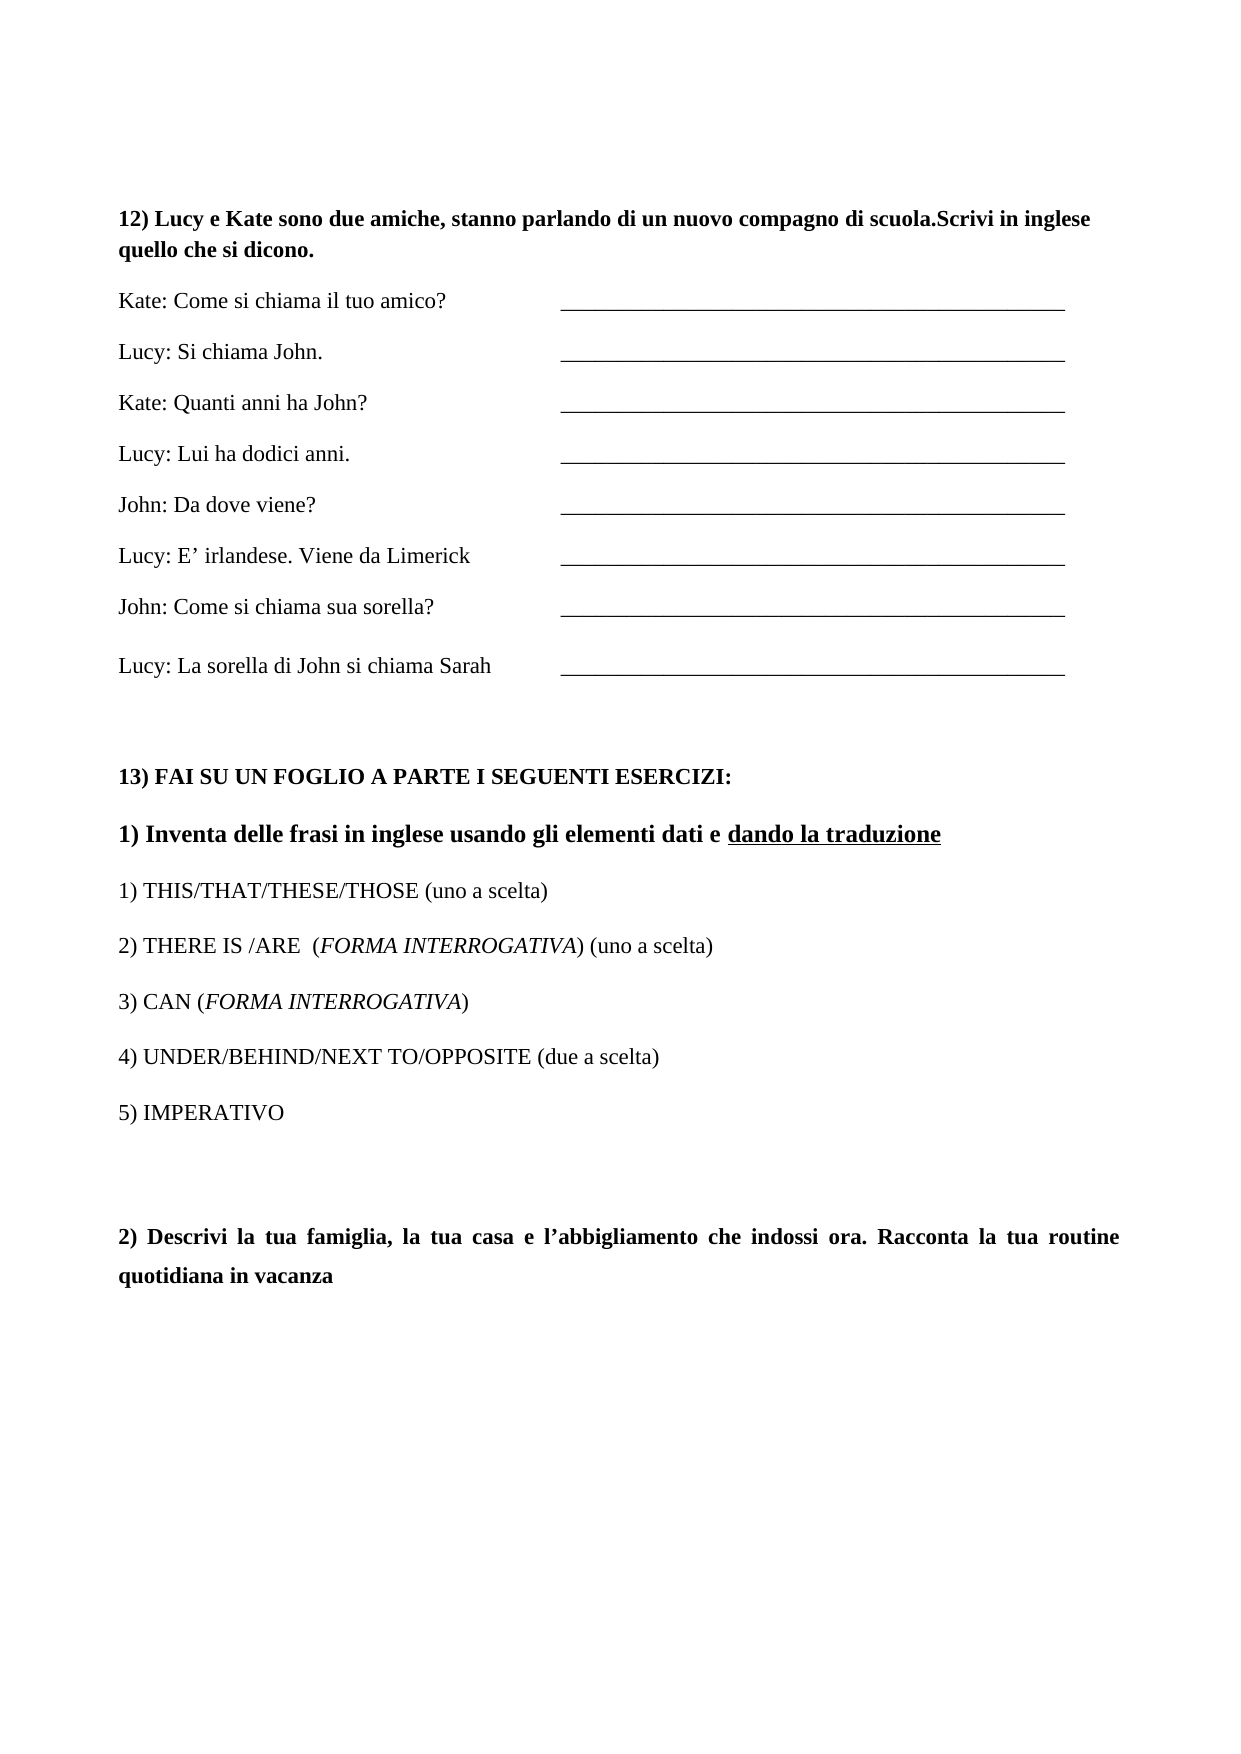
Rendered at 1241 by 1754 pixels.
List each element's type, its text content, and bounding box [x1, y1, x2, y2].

text Lucy: Si chiama John. ____________________________________________ [118, 338, 1122, 364]
text John: Come si chiama sua sorella? ____________________________________________ [118, 593, 1122, 619]
text Lucy: E’ irlandese. Viene da Limerick ____________________________________________ [118, 542, 1122, 568]
text 12) Lucy e Kate sono due amiche, stanno parlando di un nuovo compagno di scuola.Scrivi in inglese quello che si dicono. [118, 206, 1122, 262]
text Lucy: La sorella di John si chiama Sarah ____________________________________________ [118, 652, 1122, 679]
text 1) THIS/THAT/THESE/THOSE (uno a scelta) [118, 877, 1122, 903]
text 4) UNDER/BEHIND/NEXT TO/OPPOSITE (due a scelta) [118, 1043, 1122, 1070]
text 13) FAI SU UN FOGLIO A PARTE I SEGUENTI ESERCIZI: [118, 763, 1122, 790]
text John: Da dove viene? ____________________________________________ [118, 491, 1122, 517]
text Kate: Quanti anni ha John? ____________________________________________ [118, 389, 1122, 415]
text Kate: Come si chiama il tuo amico? ____________________________________________ [118, 287, 1122, 313]
text Lucy: Lui ha dodici anni. ____________________________________________ [118, 440, 1122, 466]
text 5) IMPERATIVO [118, 1099, 1122, 1125]
text 1) Inventa delle frasi in inglese usando gli elementi dati e dando la traduzione [118, 819, 1122, 848]
text 2) THERE IS /ARE (FORMA INTERROGATIVA) (uno a scelta) [118, 932, 1122, 959]
text 3) CAN (FORMA INTERROGATIVA) [118, 988, 1122, 1014]
text 2) Descrivi la tua famiglia, la tua casa e l’abbigliamento che indossi ora. Racconta la tua routine quotidiana in vacanza [118, 1223, 1122, 1289]
